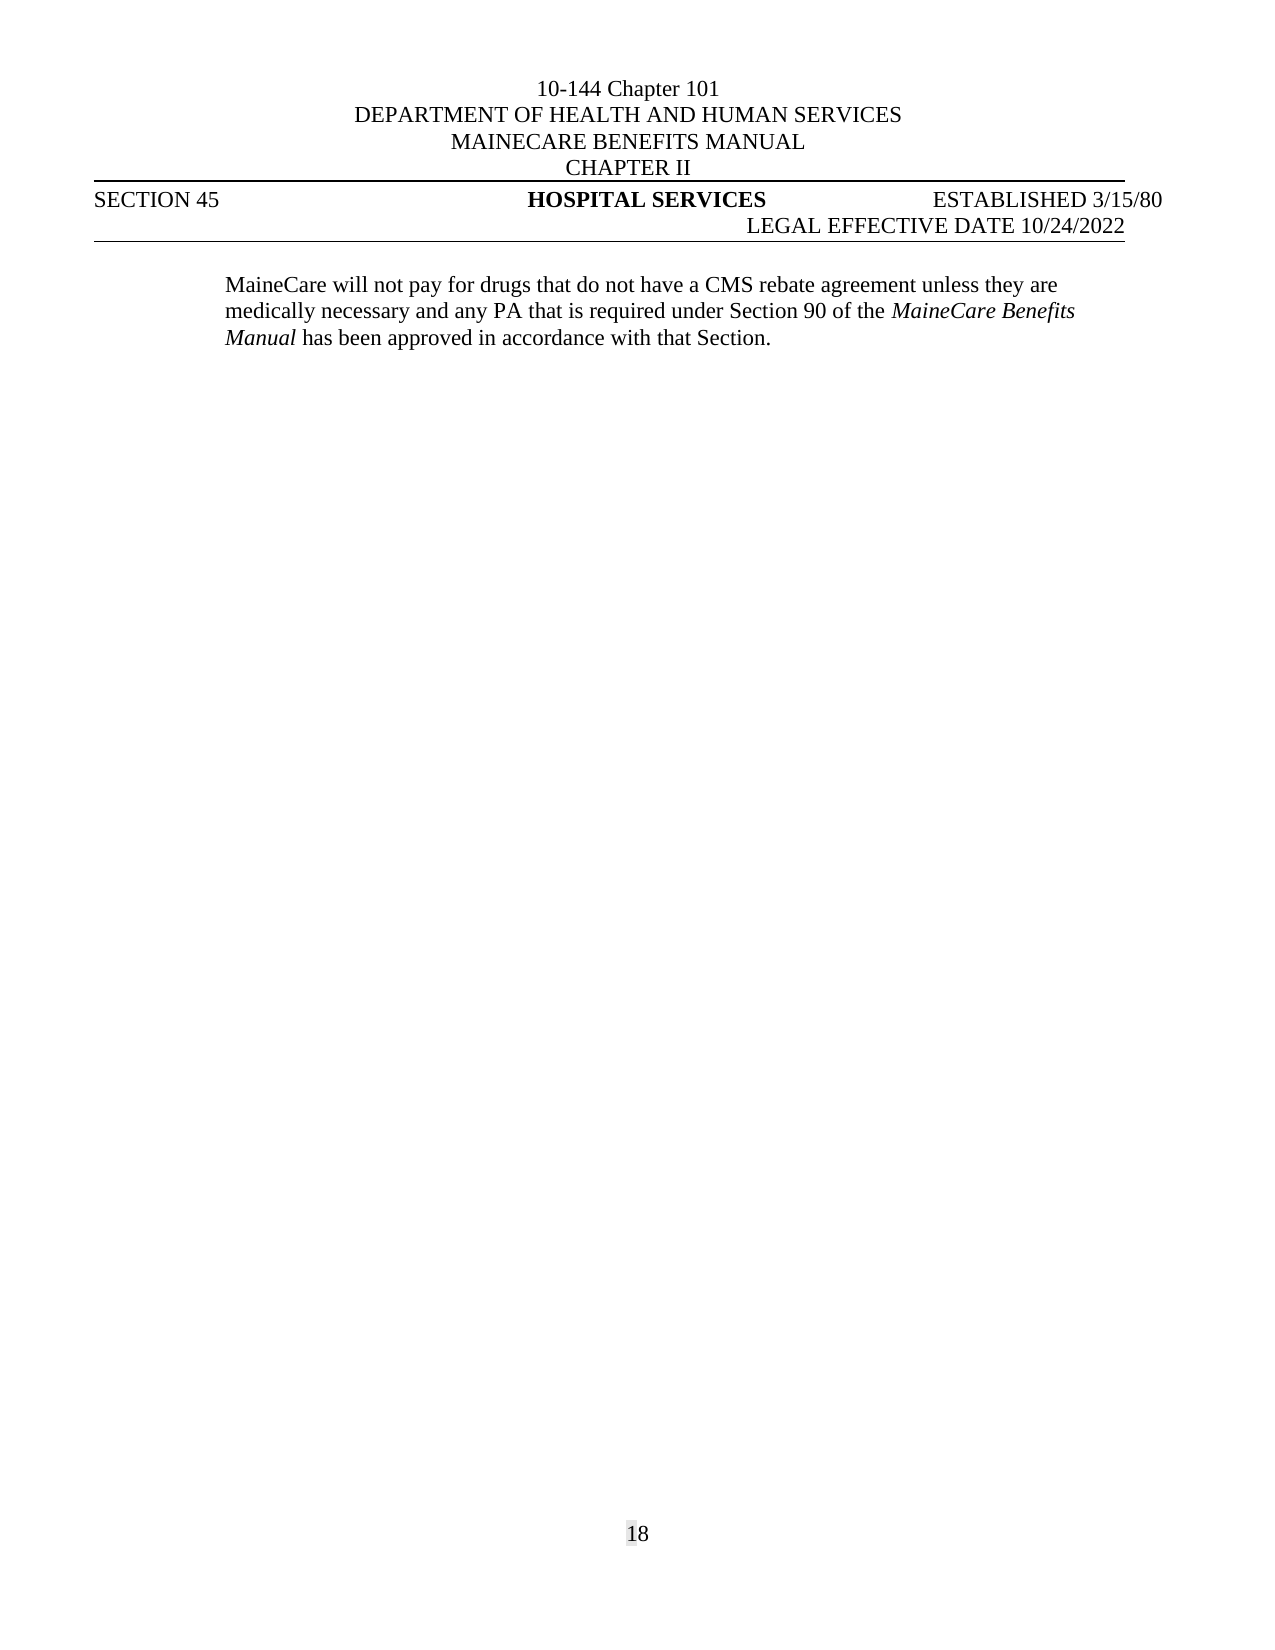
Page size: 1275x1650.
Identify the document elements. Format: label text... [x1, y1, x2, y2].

text MaineCare will not pay for drugs that do not have a CMS rebate agreement unless they are medically necessary and any PA that is required under Section 90 of the MaineCare Benefits Manual has been approved in accordance with that Section. [225, 271, 1125, 350]
